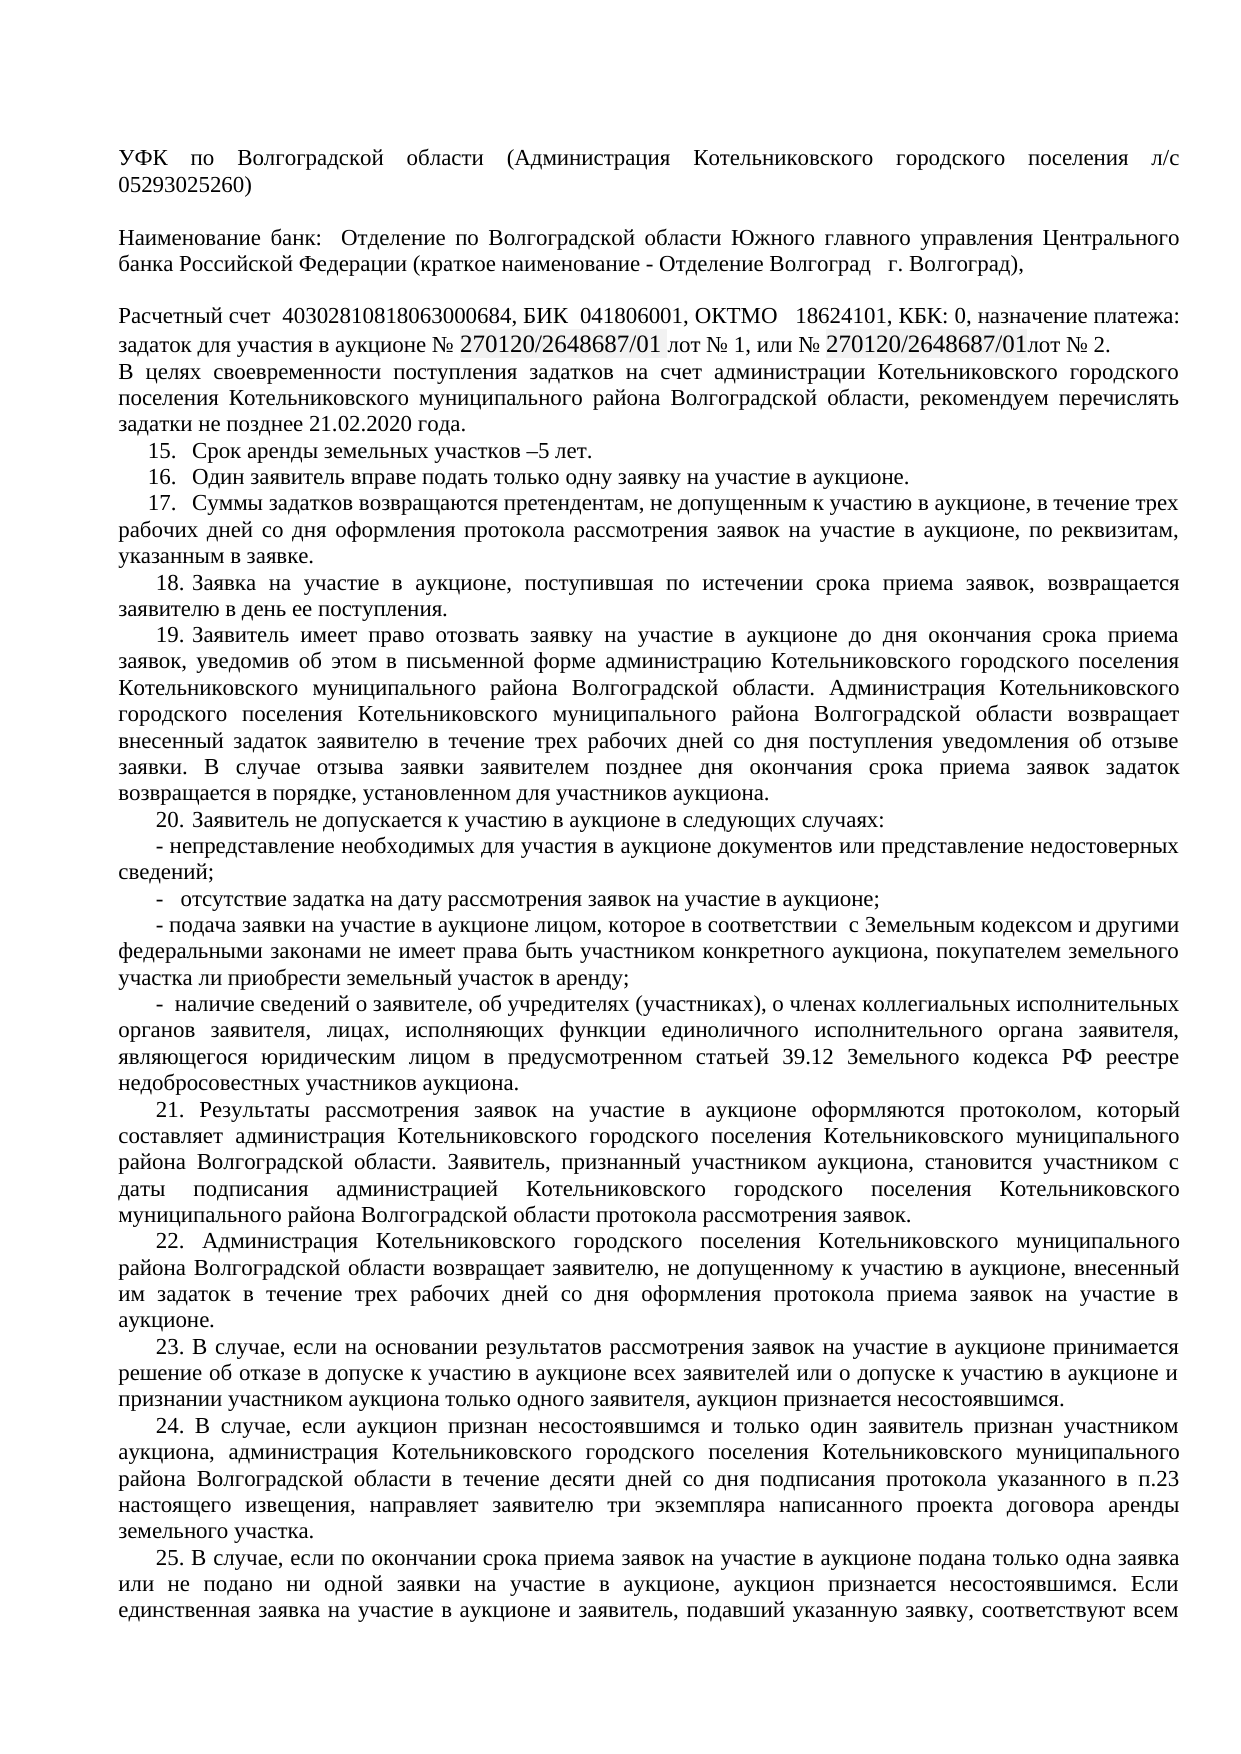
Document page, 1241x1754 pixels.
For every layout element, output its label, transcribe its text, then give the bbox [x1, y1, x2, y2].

list Заявитель не допускается к участию в аукционе в следующих случаях: [118, 806, 1181, 832]
list Суммы задатков возвращаются претендентам, не допущенным к участию в аукционе, в течение трех рабочих дней со дня оформления протокола рассмотрения заявок на участие в аукционе, по реквизитам, указанным в заявке. [118, 489, 1181, 568]
list Заявка на участие в аукционе, поступившая по истечении срока приема заявок, возвращается заявителю в день ее поступления. [118, 568, 1181, 621]
list 22. Администрация Котельниковского городского поселения Котельниковского муниципального района Волгоградской области возвращает заявителю, не допущенному к участию в аукционе, внесенный им задаток в течение трех рабочих дней со дня оформления протокола приема заявок на участие в аукционе. [118, 1227, 1181, 1333]
list Один заявитель вправе подать только одну заявку на участие в аукционе. [118, 463, 1181, 489]
list - непредставление необходимых для участия в аукционе документов или представление недостоверных сведений; [118, 832, 1181, 885]
list Заявитель имеет право отозвать заявку на участие в аукционе до дня окончания срока приема заявок, уведомив об этом в письменной форме администрацию Котельниковского городского поселения Котельниковского муниципального района Волгоградской области. Администрация Котельниковского городского поселения Котельниковского муниципального района Волгоградской области возвращает внесенный задаток заявителю в течение трех рабочих дней со дня поступления уведомления об отзыве заявки. В случае отзыва заявки заявителем позднее дня окончания срока приема заявок задаток возвращается в порядке, установленном для участников аукциона. [118, 621, 1181, 806]
list - наличие сведений о заявителе, об учредителях (участниках), о членах коллегиальных исполнительных органов заявителя, лицах, исполняющих функции единоличного исполнительного органа заявителя, являющегося юридическим лицом в предусмотренном статьей 39.12 Земельного кодекса РФ реестре недобросовестных участников аукциона. [118, 990, 1181, 1096]
list - отсутствие задатка на дату рассмотрения заявок на участие в аукционе; [156, 885, 1181, 911]
text В целях своевременности поступления задатков на счет администрации Котельниковского городского поселения Котельниковского муниципального района Волгоградской области, рекомендуем перечислять задатки не позднее 21.02.2020 года. [118, 358, 1181, 437]
list УФК по Волгоградской области (Администрация Котельниковского городского поселения л/с 05293025260) [118, 144, 1181, 197]
list Срок аренды земельных участков –5 лет. [118, 437, 1181, 463]
list - подача заявки на участие в аукционе лицом, которое в соответствии с Земельным кодексом и другими федеральными законами не имеет права быть участником конкретного аукциона, покупателем земельного участка ли приобрести земельный участок в аренду; [118, 911, 1181, 990]
list 24. В случае, если аукцион признан несостоявшимся и только один заявитель признан участником аукциона, администрация Котельниковского городского поселения Котельниковского муниципального района Волгоградской области в течение десяти дней со дня подписания протокола указанного в п.23 настоящего извещения, направляет заявителю три экземпляра написанного проекта договора аренды земельного участка. [118, 1412, 1181, 1544]
text Расчетный счет 40302810818063000684, БИК 041806001, ОКТМО 18624101, КБК: 0, назначение платежа: задаток для участия в аукционе № 270120/2648687/01 лот № 1, или № 270120/2648687/01лот № 2. [118, 303, 1181, 358]
list Наименование банк: Отделение по Волгоградской области Южного главного управления Центрального банка Российской Федерации (краткое наименование - Отделение Волгоград г. Волгоград), [118, 223, 1181, 276]
list 21. Результаты рассмотрения заявок на участие в аукционе оформляются протоколом, который составляет администрация Котельниковского городского поселения Котельниковского муниципального района Волгоградской области. Заявитель, признанный участником аукциона, становится участником с даты подписания администрацией Котельниковского городского поселения Котельниковского муниципального района Волгоградской области протокола рассмотрения заявок. [118, 1096, 1181, 1227]
list 23. В случае, если на основании результатов рассмотрения заявок на участие в аукционе принимается решение об отказе в допуске к участию в аукционе всех заявителей или о допуске к участию в аукционе и признании участником аукциона только одного заявителя, аукцион признается несостоявшимся. [118, 1333, 1181, 1412]
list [118, 1544, 1181, 1623]
